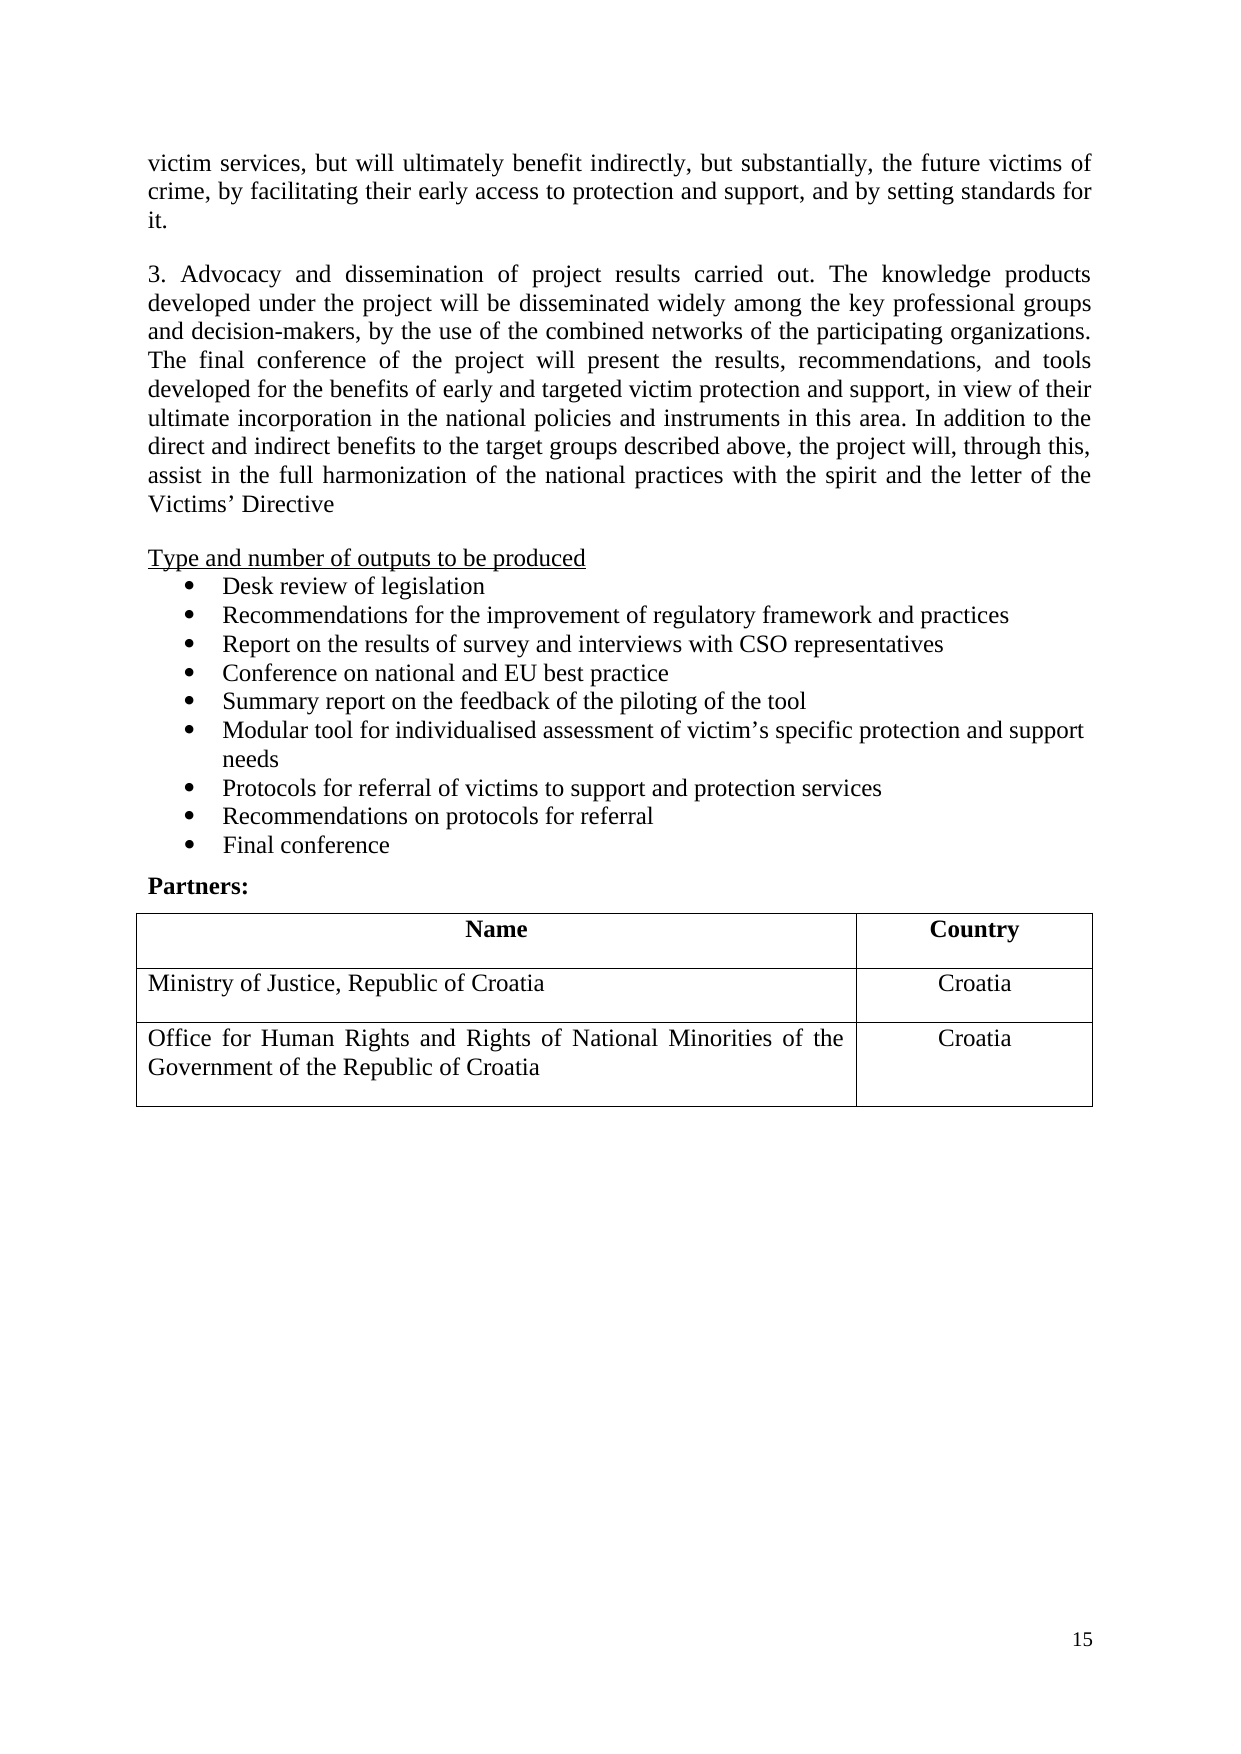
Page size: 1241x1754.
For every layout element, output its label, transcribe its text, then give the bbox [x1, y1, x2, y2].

text 3. Advocacy and dissemination of project results carried out. The knowledge products developed under the project will be disseminated widely among the key professional groups and decision-makers, by the use of the combined networks of the participating organizations. The final conference of the project will present the results, recommendations, and tools developed for the benefits of early and targeted victim protection and support, in view of their ultimate incorporation in the national policies and instruments in this area. In addition to the direct and indirect benefits to the target groups described above, the project will, through this, assist in the full harmonization of the national practices with the spirit and the letter of the Victims’ Directive [148, 259, 1092, 518]
list Recommendations for the improvement of regulatory framework and practices [185, 600, 1092, 629]
table_cell Croatia [857, 1023, 1092, 1106]
text Partners: [148, 871, 1092, 900]
list Final conference [185, 830, 1092, 859]
list Report on the results of survey and interviews with CSO representatives [185, 629, 1092, 658]
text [148, 148, 1092, 234]
table_header Country [857, 914, 1092, 967]
table_cell Croatia [857, 969, 1092, 1022]
text Type and number of outputs to be produced [148, 543, 1092, 571]
table_cell Office for Human Rights and Rights of National Minorities of the Government of the Republic of Croatia [137, 1023, 856, 1106]
list Desk review of legislation [185, 571, 1092, 600]
list Summary report on the feedback of the piloting of the tool [185, 686, 1092, 715]
list Protocols for referral of victims to support and protection services [185, 773, 1092, 801]
table_header Name [137, 914, 856, 967]
list Recommendations on protocols for referral [185, 801, 1092, 830]
list Modular tool for individualised assessment of victim’s specific protection and support needs [185, 715, 1092, 773]
list Conference on national and EU best practice [185, 658, 1092, 686]
table_cell Ministry of Justice, Republic of Croatia [137, 969, 856, 1022]
